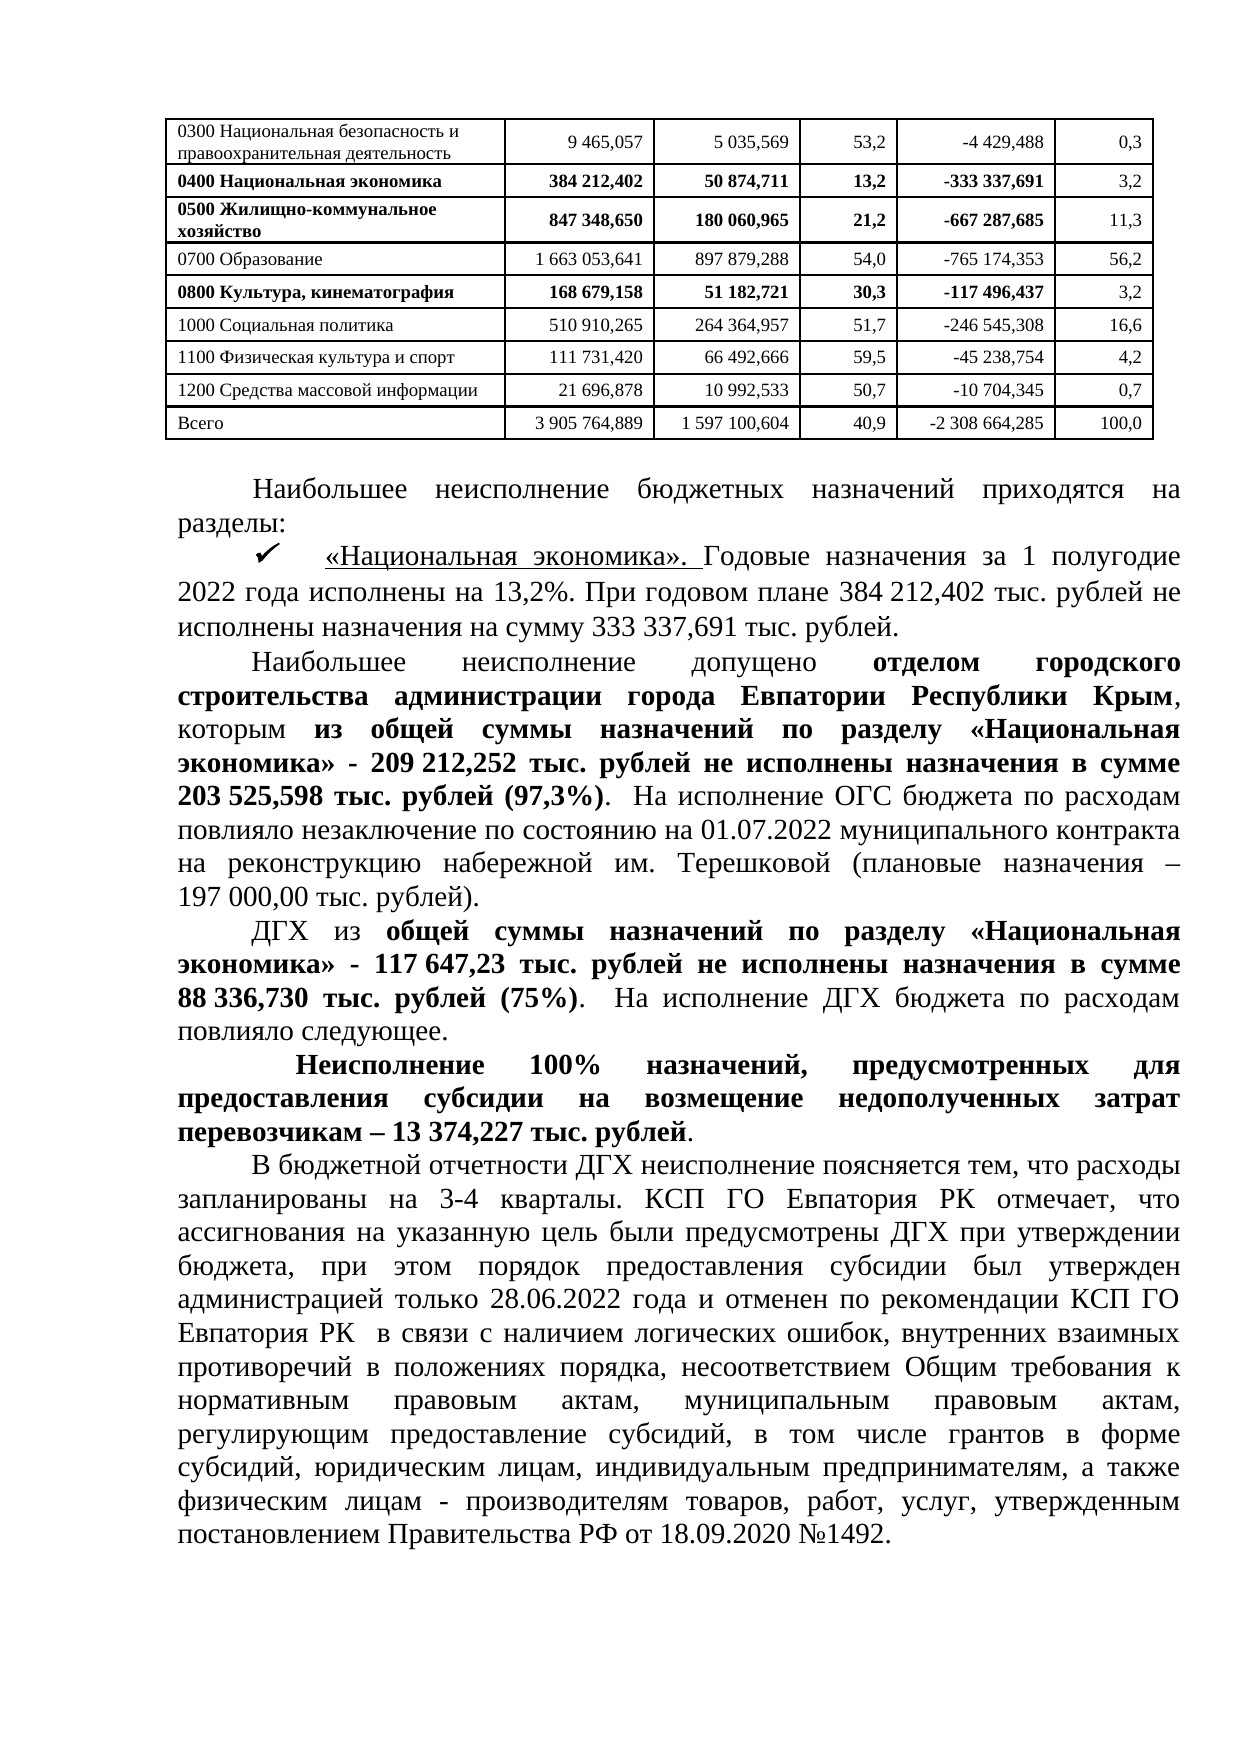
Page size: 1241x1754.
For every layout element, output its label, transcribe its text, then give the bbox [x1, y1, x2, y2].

table_cell -765 174,353 [898, 244, 1054, 274]
table_cell 847 348,650 [506, 198, 653, 241]
table_cell 13,2 [801, 165, 896, 196]
text В бюджетной отчетности ДГХ неисполнение поясняется тем, что расходы запланированы на 3-4 кварталы. КСП ГО Евпатория РК отмечает, что ассигнования на указанную цель были предусмотрены ДГХ при утверждении бюджета, при этом порядок предоставления субсидии был утвержден администрацией только 28.06.2022 года и отменен по рекомендации КСП ГО Евпатория РК в связи с наличием логических ошибок, внутренних взаимных противоречий в положениях порядка, несоответствием Общим требования к нормативным правовым актам, муниципальным правовым актам, регулирующим предоставление субсидий, в том числе грантов в форме субсидий, юридическим лицам, индивидуальным предпринимателям, а также физическим лицам - производителям товаров, работ, услуг, утвержденным постановлением Правительства РФ от 18.09.2020 №1492. [177, 1147, 1181, 1550]
table_cell 1 663 053,641 [506, 244, 653, 274]
table_cell 3,2 [1056, 276, 1152, 307]
table_cell Всего [167, 408, 504, 438]
table_cell -246 545,308 [898, 309, 1054, 340]
table_cell 0700 Образование [167, 244, 504, 274]
table_cell 40,9 [801, 408, 896, 438]
table_cell 1 597 100,604 [655, 408, 799, 438]
table_cell 3,2 [1056, 165, 1152, 196]
table_cell 50,7 [801, 375, 896, 405]
table_cell 16,6 [1056, 309, 1152, 340]
table_cell 100,0 [1056, 408, 1152, 438]
table_cell 1200 Средства массовой информации [167, 375, 504, 405]
table_cell 1100 Физическая культура и спорт [167, 342, 504, 373]
table_cell 1000 Социальная политика [167, 309, 504, 340]
table_cell -45 238,754 [898, 342, 1054, 373]
table_cell -4 429,488 [898, 120, 1054, 163]
table_cell 4,2 [1056, 342, 1152, 373]
table_cell -10 704,345 [898, 375, 1054, 405]
text ДГХ из общей суммы назначений по разделу «Национальная экономика» - 117 647,23 тыс. рублей не исполнены назначения в сумме 88 336,730 тыс. рублей (75%). На исполнение ДГХ бюджета по расходам повлияло следующее. [177, 913, 1181, 1047]
table_cell 54,0 [801, 244, 896, 274]
table_cell -333 337,691 [898, 165, 1054, 196]
table_cell 111 731,420 [506, 342, 653, 373]
table_cell -667 287,685 [898, 198, 1054, 241]
text Наибольшее неисполнение бюджетных назначений приходятся на разделы: [177, 471, 1181, 538]
text Неисполнение 100% назначений, предусмотренных для предоставления субсидии на возмещение недополученных затрат перевозчикам – 13 374,227 тыс. рублей. [177, 1047, 1181, 1147]
table_cell 180 060,965 [655, 198, 799, 241]
table_cell 384 212,402 [506, 165, 653, 196]
table_cell 0400 Национальная экономика [167, 165, 504, 196]
table_cell 0800 Культура, кинематография [167, 276, 504, 307]
table_cell 0300 Национальная безопасность и правоохранительная деятельность [167, 120, 504, 163]
table_cell -117 496,437 [898, 276, 1054, 307]
table_cell 21 696,878 [506, 375, 653, 405]
table_cell 510 910,265 [506, 309, 653, 340]
text Наибольшее неисполнение допущено отделом городского строительства администрации города Евпатории Республики Крым, которым из общей суммы назначений по разделу «Национальная экономика» - 209 212,252 тыс. рублей не исполнены назначения в сумме 203 525,598 тыс. рублей (97,3%). На исполнение ОГС бюджета по расходам повлияло незаключение по состоянию на 01.07.2022 муниципального контракта на реконструкцию набережной им. Терешковой (плановые назначения – 197 000,00 тыс. рублей). [177, 644, 1181, 913]
table_cell 897 879,288 [655, 244, 799, 274]
table_cell 53,2 [801, 120, 896, 163]
table_cell 0,3 [1056, 120, 1152, 163]
table_cell 21,2 [801, 198, 896, 241]
table_cell 50 874,711 [655, 165, 799, 196]
table_cell 30,3 [801, 276, 896, 307]
table_cell 3 905 764,889 [506, 408, 653, 438]
table_cell 10 992,533 [655, 375, 799, 405]
table_cell 51 182,721 [655, 276, 799, 307]
table_cell 11,3 [1056, 198, 1152, 241]
table_cell 5 035,569 [655, 120, 799, 163]
list «Национальная экономика». Годовые назначения за 1 полугодие 2022 года исполнены на 13,2%. При годовом плане 384 212,402 тыс. рублей не исполнены назначения на сумму 333 337,691 тыс. рублей. [177, 538, 1181, 643]
table_cell 59,5 [801, 342, 896, 373]
table_cell 56,2 [1056, 244, 1152, 274]
table_cell 168 679,158 [506, 276, 653, 307]
table_cell -2 308 664,285 [898, 408, 1054, 438]
table_cell 0500 Жилищно-коммунальное хозяйство [167, 198, 504, 241]
table_cell 9 465,057 [506, 120, 653, 163]
table_cell 0,7 [1056, 375, 1152, 405]
table_cell 51,7 [801, 309, 896, 340]
table_cell 264 364,957 [655, 309, 799, 340]
table_cell 66 492,666 [655, 342, 799, 373]
